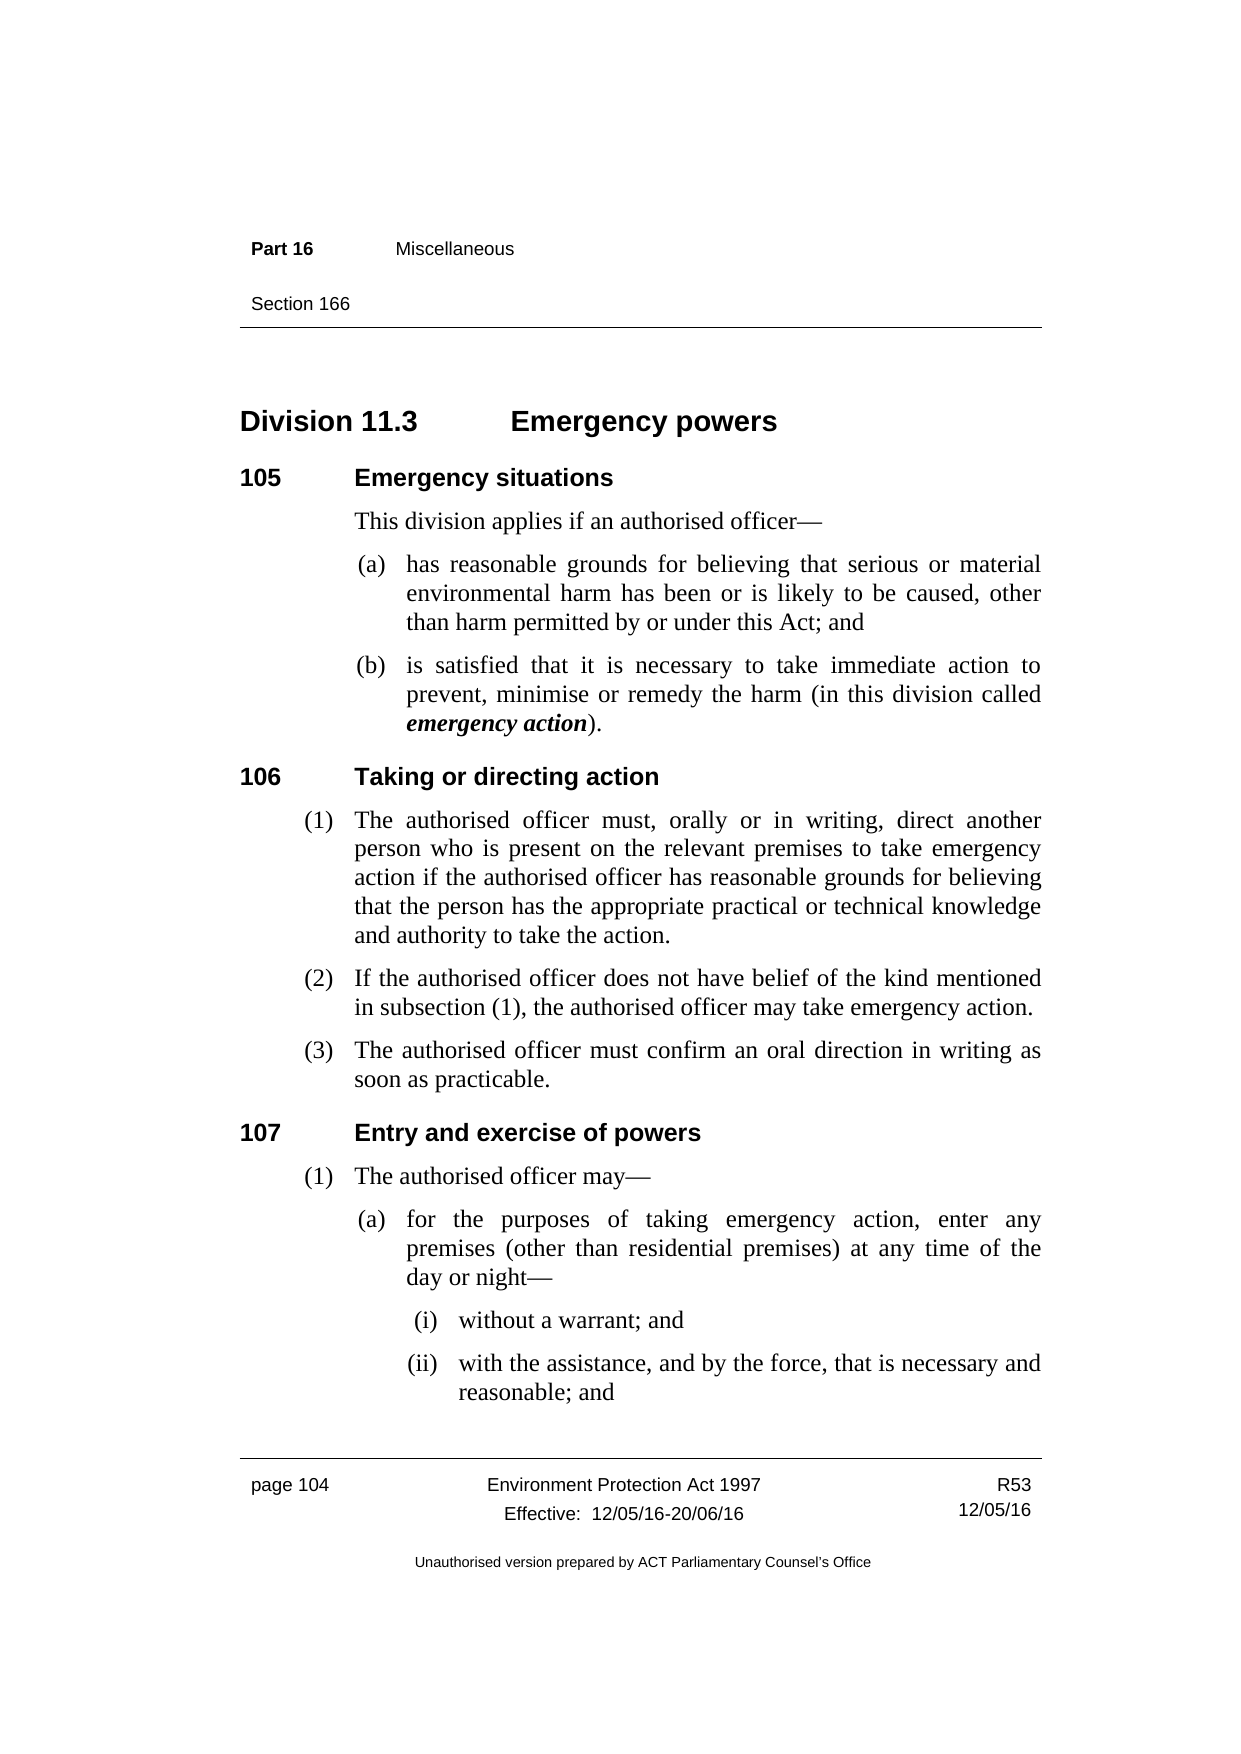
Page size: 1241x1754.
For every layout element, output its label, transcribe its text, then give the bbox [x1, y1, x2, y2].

text 106 Taking or directing action [239, 761, 1042, 790]
text (1) The authorised officer must, orally or in writing, direct another person who is present on the relevant premises to take emergency action if the authorised officer has reasonable grounds for believing that the person has the appropriate practical or technical knowledge and authority to take the action. [239, 805, 1042, 948]
text 107 Entry and exercise of powers [239, 1118, 1042, 1146]
text This division applies if an authorised officer— [354, 506, 1042, 535]
text (i) without a warrant; and [239, 1305, 1042, 1334]
text (2) If the authorised officer does not have belief of the kind mentioned in subsection (1), the authorised officer may take emergency action. [239, 963, 1042, 1021]
text (a) for the purposes of taking emergency action, enter any premises (other than residential premises) at any time of the day or night— [239, 1204, 1042, 1291]
text (ii) with the assistance, and by the force, that is necessary and reasonable; and [239, 1348, 1042, 1406]
text (3) The authorised officer must confirm an oral direction in writing as soon as practicable. [239, 1035, 1042, 1093]
text (b) is satisfied that it is necessary to take immediate action to prevent, minimise or remedy the harm (in this division called emergency action). [239, 650, 1042, 736]
text (a) has reasonable grounds for believing that serious or material environmental harm has been or is likely to be caused, other than harm permitted by or under this Act; and [239, 549, 1042, 636]
text Division 11.3 Emergency powers [239, 404, 1042, 438]
text (1) The authorised officer may— [239, 1161, 1042, 1190]
text 105 Emergency situations [239, 463, 1042, 491]
